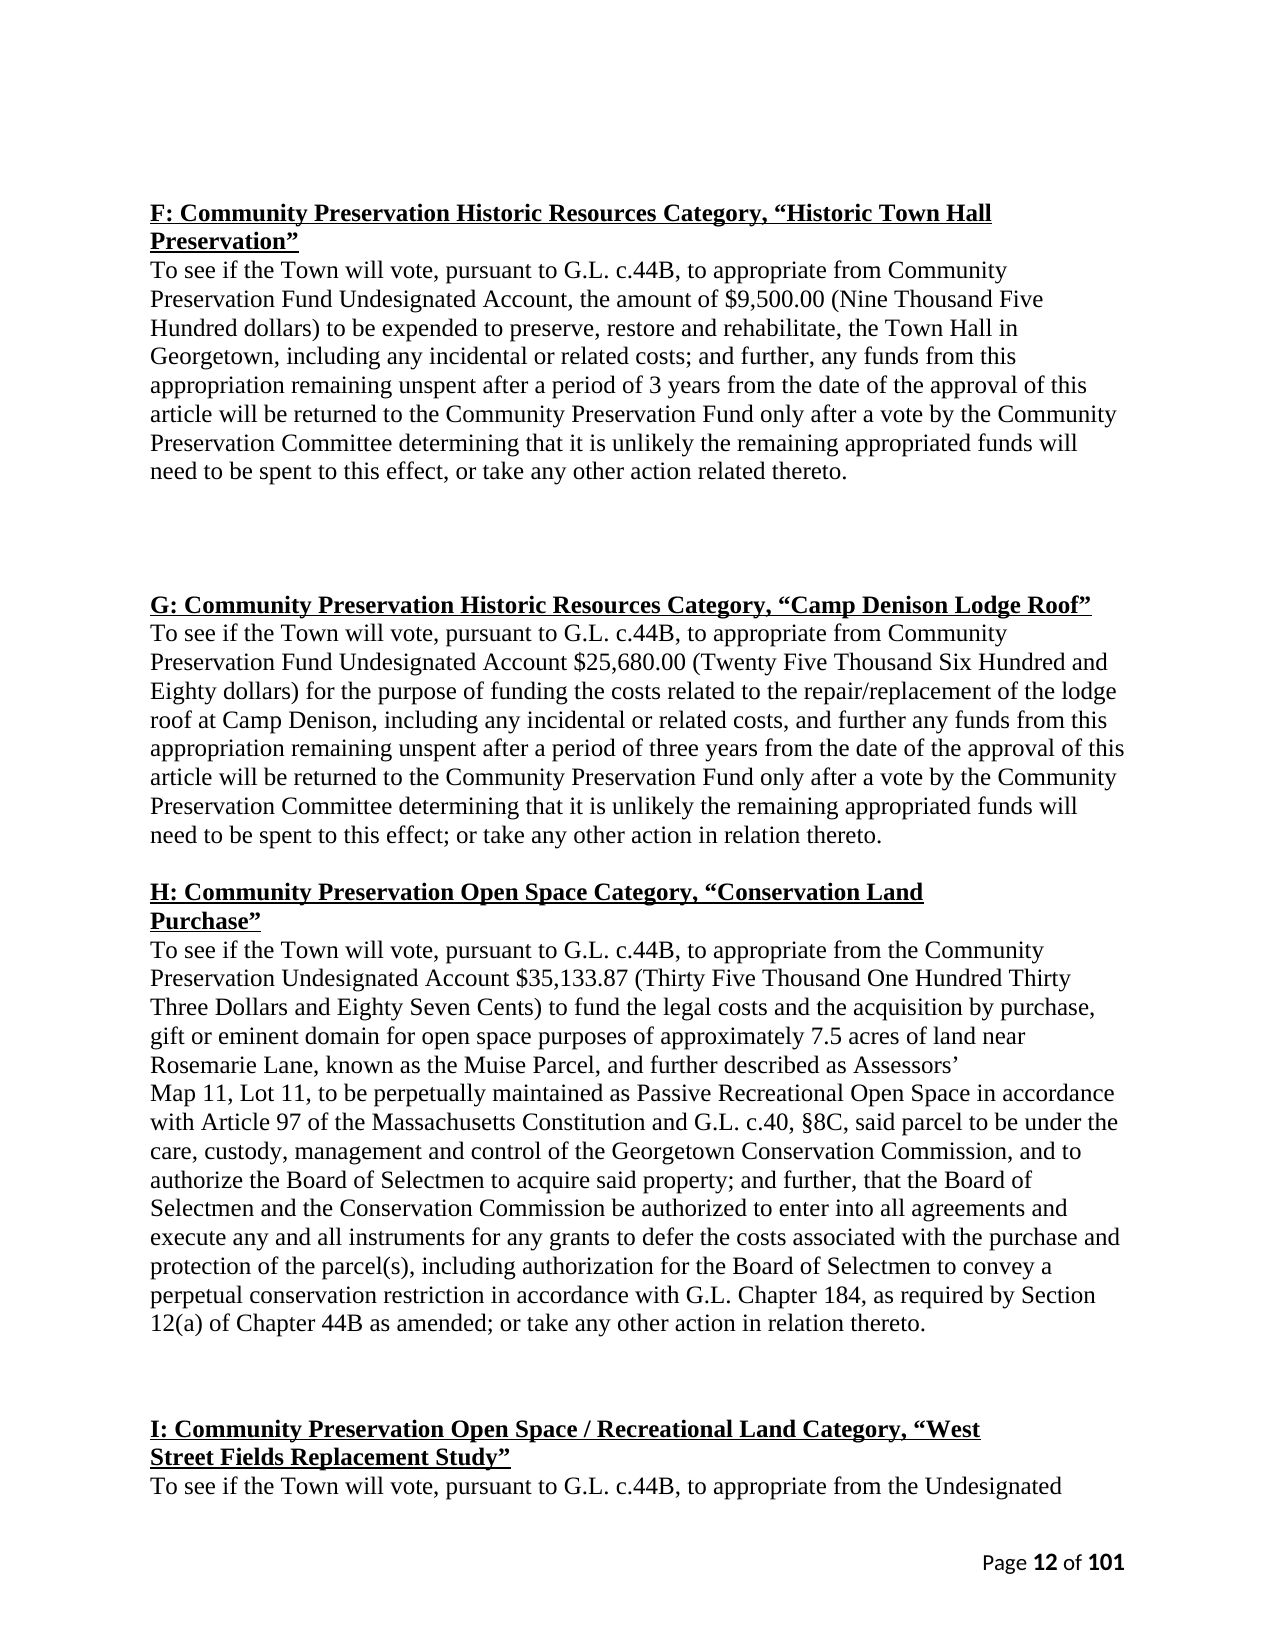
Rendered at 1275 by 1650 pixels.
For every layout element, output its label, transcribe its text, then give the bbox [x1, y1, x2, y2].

text Street Fields Replacement Study” [150, 1442, 1125, 1471]
text Preservation Fund Undesignated Account $25,680.00 (Twenty Five Thousand Six Hundred and Eighty dollars) for the purpose of funding the costs related to the repair/replacement of the lodge roof at Camp Denison, including any incidental or related costs, and further any funds from this appropriation remaining unspent after a period of three years from the date of the approval of this article will be returned to the Community Preservation Fund only after a vote by the Community Preservation Committee determining that it is unlikely the remaining appropriated funds will need to be spent to this effect; or take any other action in relation thereto. [150, 647, 1125, 848]
text F: Community Preservation Historic Resources Category, “Historic Town Hall [150, 198, 1125, 226]
text Map 11, Lot 11, to be perpetually maintained as Passive Recreational Open Space in accordance with Article 97 of the Massachusetts Constitution and G.L. c.40, §8C, said parcel to be under the care, custody, management and control of the Georgetown Conservation Commission, and to authorize the Board of Selectmen to acquire said property; and further, that the Board of Selectmen and the Conservation Commission be authorized to enter into all agreements and execute any and all instruments for any grants to defer the costs associated with the purchase and protection of the parcel(s), including authorization for the Board of Selectmen to convey a perpetual conservation restriction in accordance with G.L. Chapter 184, as required by Section 12(a) of Chapter 44B as amended; or take any other action in relation thereto. [150, 1078, 1125, 1337]
text Purchase” [150, 906, 1125, 935]
text To see if the Town will vote, pursuant to G.L. c.44B, to appropriate from the Community [150, 935, 1125, 963]
text To see if the Town will vote, pursuant to G.L. c.44B, to appropriate from Community [150, 618, 1125, 647]
text To see if the Town will vote, pursuant to G.L. c.44B, to appropriate from Community [150, 255, 1125, 284]
text Preservation” [150, 226, 1125, 255]
text H: Community Preservation Open Space Category, “Conservation Land [150, 877, 1125, 906]
text Preservation Fund Undesignated Account, the amount of $9,500.00 (Nine Thousand Five [150, 284, 1125, 313]
text I: Community Preservation Open Space / Recreational Land Category, “West [150, 1414, 1125, 1442]
text Three Dollars and Eighty Seven Cents) to fund the legal costs and the acquisition by purchase, gift or eminent domain for open space purposes of approximately 7.5 acres of land near Rosemarie Lane, known as the Muise Parcel, and further described as Assessors’ [150, 992, 1125, 1078]
text Preservation Undesignated Account $35,133.87 (Thirty Five Thousand One Hundred Thirty [150, 963, 1125, 992]
text G: Community Preservation Historic Resources Category, “Camp Denison Lodge Roof” [150, 590, 1125, 618]
text To see if the Town will vote, pursuant to G.L. c.44B, to appropriate from the Undesignated [150, 1471, 1125, 1500]
text Hundred dollars) to be expended to preserve, restore and rehabilitate, the Town Hall in Georgetown, including any incidental or related costs; and further, any funds from this appropriation remaining unspent after a period of 3 years from the date of the approval of this article will be returned to the Community Preservation Fund only after a vote by the Community Preservation Committee determining that it is unlikely the remaining appropriated funds will need to be spent to this effect, or take any other action related thereto. [150, 313, 1125, 485]
